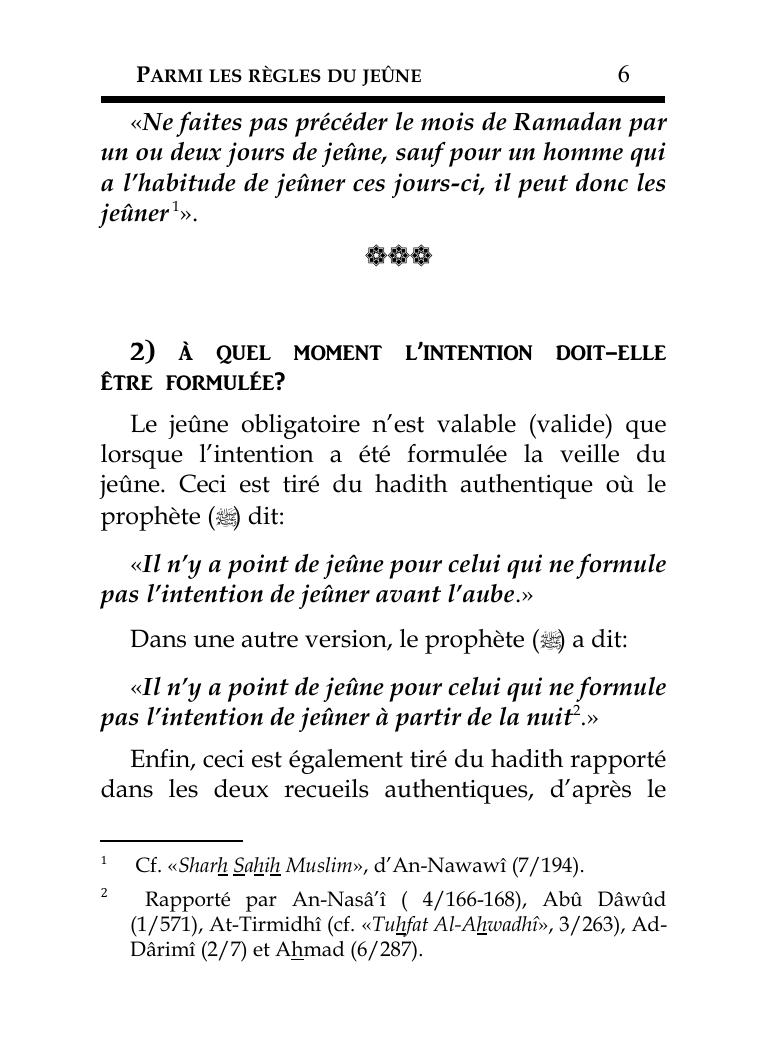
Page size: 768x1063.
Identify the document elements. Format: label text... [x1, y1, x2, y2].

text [100, 745, 667, 805]
text «Il n’y a point de jeûne pour celui qui ne formule pas l’intention de jeûner avant l’aube.» [100, 549, 667, 609]
text «Ne faites pas précéder le mois de Ramadan par un ou deux jours de jeûne, sauf pour un homme qui a l’habitude de jeûner ces jours-ci, il peut donc les jeûner ». [100, 108, 667, 228]
text Le jeûne obligatoire n’est valable (valide) que lorsque l’intention a été formulée la veille du jeûne. Ceci est tiré du hadith authentique où le prophète (ج) dit: [100, 409, 667, 537]
text Dans une autre version, le prophète (ج) a dit: [100, 622, 667, 659]
subtitle 2) à quel moment l’intention doit-elle être formulée? [100, 336, 667, 397]
text «Il n’y a point de jeûne pour celui qui ne formule pas l’intention de jeûner à partir de la nuit.» [100, 672, 667, 732]
